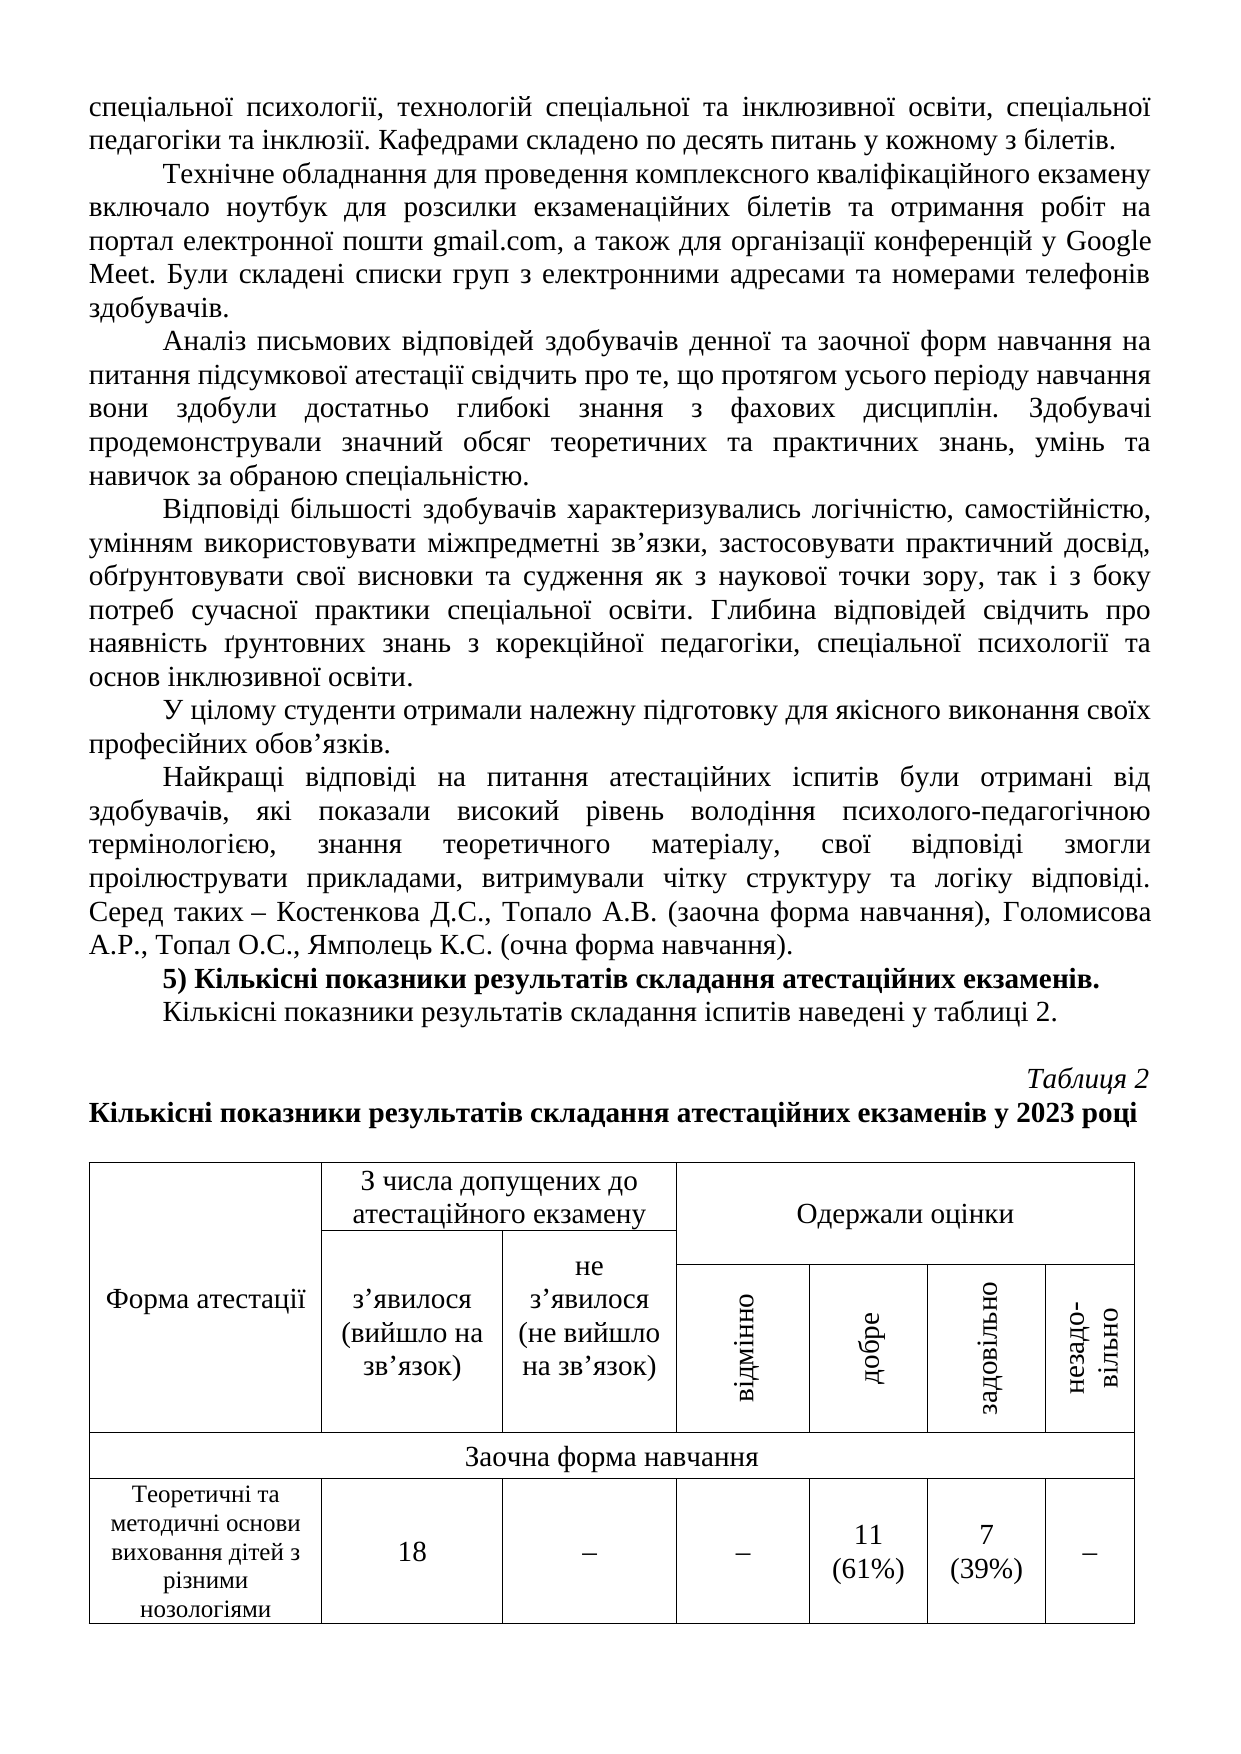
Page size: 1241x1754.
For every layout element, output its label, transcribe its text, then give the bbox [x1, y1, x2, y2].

table_cell – [503, 1479, 676, 1623]
text Аналіз письмових відповідей здобувачів денної та заочної форм навчання на питання підсумкової атестації свідчить про те, що протягом усього періоду навчання вони здобули достатньо глибокі знання з фахових дисциплін. Здобувачі продемонстрували значний обсяг теоретичних та практичних знань, умінь та навичок за обраною спеціальністю. [89, 323, 1152, 491]
table_cell 7 (39%) [928, 1479, 1045, 1623]
table_cell – [1046, 1479, 1134, 1623]
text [89, 89, 1152, 156]
text Таблиця 2 [89, 1061, 1152, 1095]
table_cell 18 [322, 1479, 502, 1623]
table_cell відмінно [677, 1265, 809, 1432]
table_cell незадо-вільно [1046, 1265, 1134, 1432]
table_cell Заочна форма навчання [90, 1433, 1134, 1478]
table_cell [90, 1479, 321, 1623]
text Відповіді більшості здобувачів характеризувались логічністю, самостійністю, умінням використовувати міжпредметні зв’язки, застосовувати практичний досвід, обґрунтовувати свої висновки та судження як з наукової точки зору, так і з боку потреб сучасної практики спеціальної освіти. Глибина відповідей свідчить про наявність ґрунтовних знань з корекційної педагогіки, спеціальної психології та основ інклюзивної освіти. [89, 491, 1152, 692]
text Найкращі відповіді на питання атестаційних іспитів були отримані від здобувачів, які показали високий рівень володіння психолого-педагогічною термінологією, знання теоретичного матеріалу, свої відповіді змогли проілюструвати прикладами, витримували чітку структуру та логіку відповіді. Серед таких – Костенкова Д.С., Топало А.В. (заочна форма навчання), Голомисова А.Р., Топал О.С., Ямполець К.С. (очна форма навчання). [89, 759, 1152, 961]
table_header З числа допущених до атестаційного екзамену [322, 1163, 676, 1230]
text Технічне обладнання для проведення комплексного кваліфікаційного екзамену включало ноутбук для розсилки екзаменаційних білетів та отримання робіт на портал електронної пошти gmail.com, а також для організації конференцій у Google Meet. Були складені списки груп з електронними адресами та номерами телефонів здобувачів. [89, 156, 1152, 323]
table_cell з’явилося (вийшло на зв’язок) [322, 1231, 502, 1432]
table_cell добре [810, 1265, 927, 1432]
table_cell – [677, 1479, 809, 1623]
table_cell не з’явилося (не вийшло на зв’язок) [503, 1231, 676, 1432]
table_cell задовільно [928, 1265, 1045, 1432]
table_header Одержали оцінки [677, 1163, 1134, 1264]
table_cell 11 (61%) [810, 1479, 927, 1623]
text Кількісні показники результатів складання атестаційних екзаменів у 2023 році [89, 1095, 1152, 1128]
text Кількісні показники результатів складання іспитів наведені у таблиці 2. [89, 994, 1152, 1028]
text У цілому студенти отримали належну підготовку для якісного виконання своїх професійних обов’язків. [89, 692, 1152, 759]
table_header Форма атестації [90, 1163, 321, 1432]
text 5) Кількісні показники результатів складання атестаційних екзаменів. [89, 961, 1152, 994]
